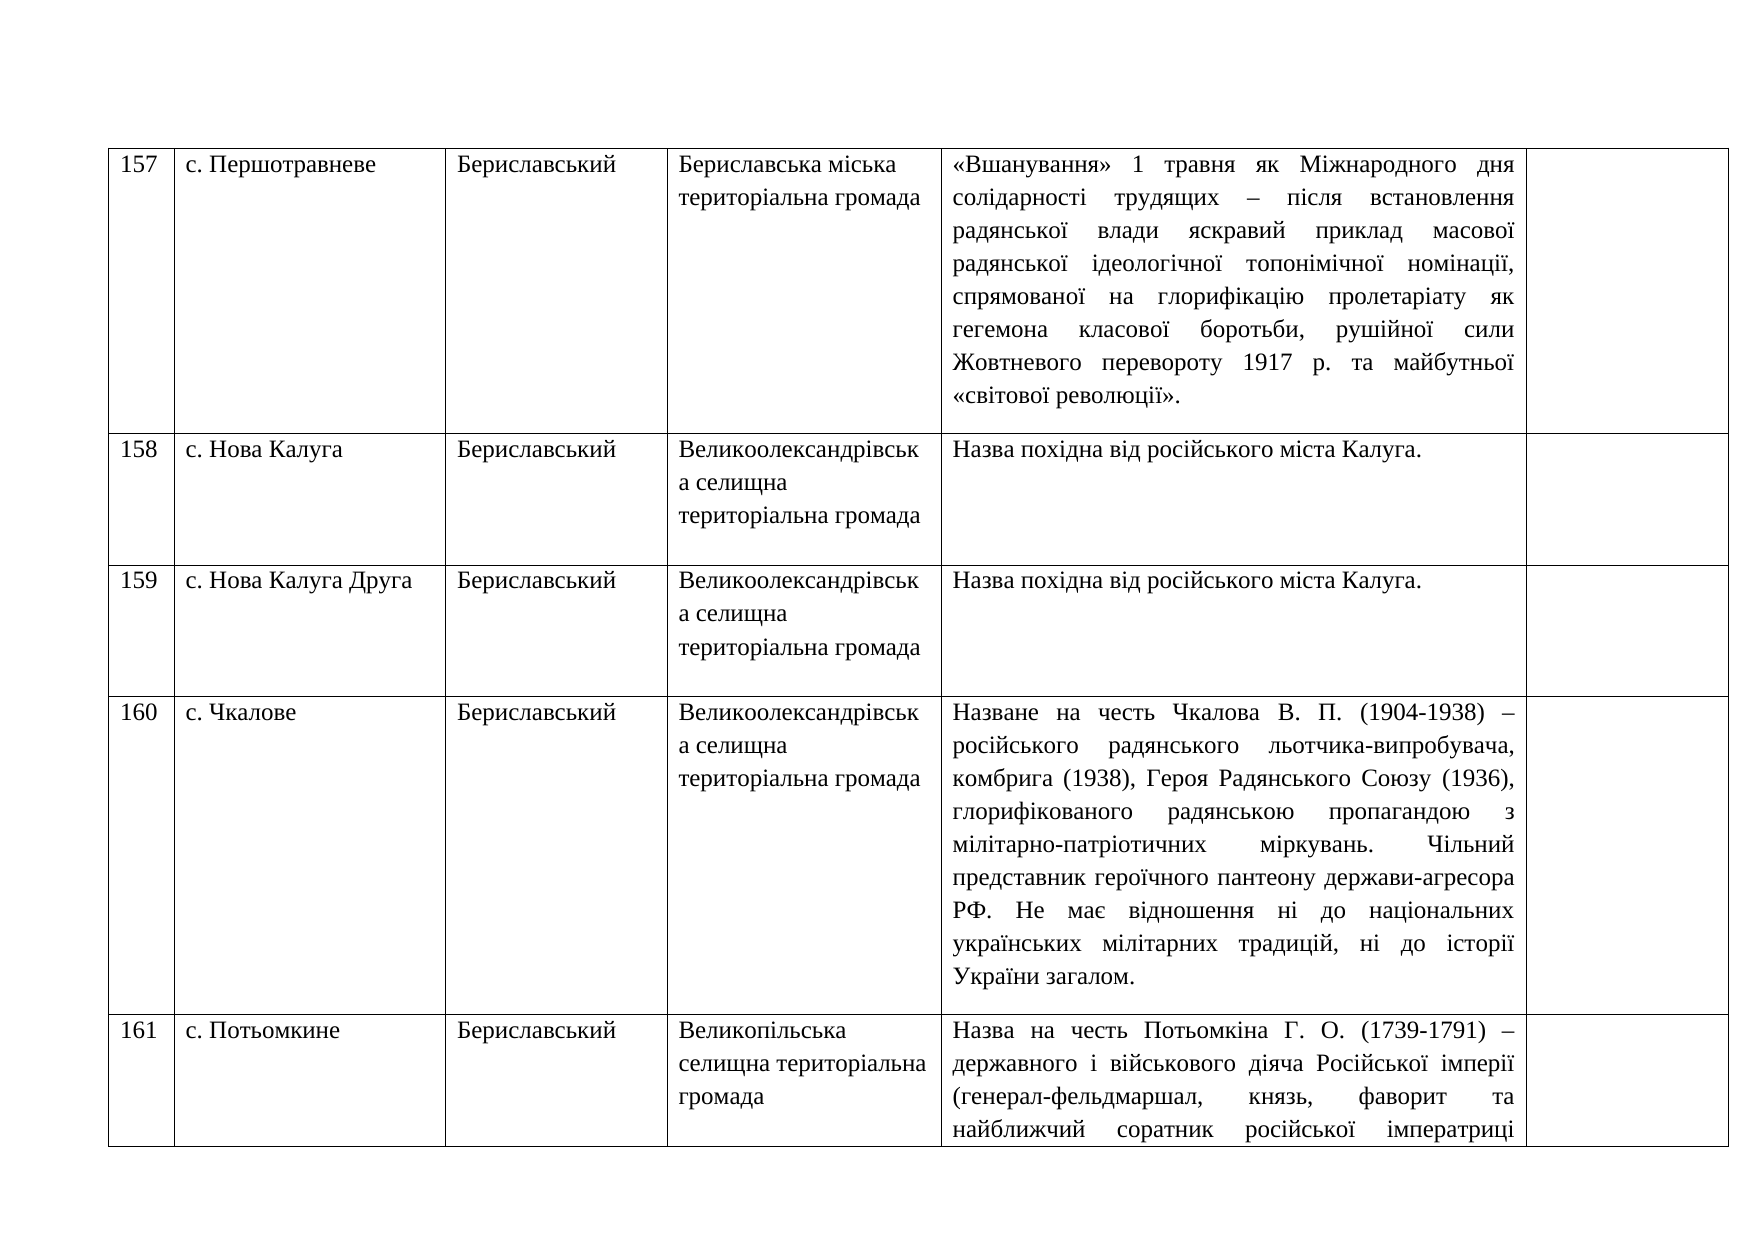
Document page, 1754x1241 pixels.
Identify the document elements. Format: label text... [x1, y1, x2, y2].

table_cell «Вшанування» 1 травня як Міжнародного дня солідарності трудящих – після встановлення радянської влади яскравий приклад масової радянської ідеологічної топонімічної номінації, спрямованої на глорифікацію пролетаріату як гегемона класової боротьби, рушійної сили Жовтневого перевороту 1917 р. та майбутньої «світової революції». [942, 149, 1526, 433]
table_cell Назване на честь Чкалова В. П. (1904-1938) – російського радянського льотчика-випробувача, комбрига (1938), Героя Радянського Союзу (1936), глорифікованого радянською пропагандою з мілітарно-патріотичних міркувань. Чільний представник героїчного пантеону держави-агресора РФ. Не має відношення ні до національних українських мілітарних традицій, ні до історії України загалом. [942, 697, 1526, 1014]
table_cell Великоолександрівська селищна територіальна громада [668, 566, 941, 696]
table_cell с. Чкалове [175, 697, 445, 1014]
table_cell Бериславський [446, 149, 667, 433]
table_cell 157 [109, 149, 174, 433]
table_cell Назва похідна від російського міста Калуга. [942, 434, 1526, 564]
table_cell Бериславська міська територіальна громада [668, 149, 941, 433]
table_cell Назва похідна від російського міста Калуга. [942, 566, 1526, 696]
table_cell [1527, 434, 1728, 564]
table_cell [1527, 697, 1728, 1014]
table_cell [942, 1015, 1526, 1146]
table_cell с. Першотравневе [175, 149, 445, 433]
table_cell Бериславський [446, 1015, 667, 1146]
table_cell Бериславський [446, 434, 667, 564]
table_cell [1527, 149, 1728, 433]
table_cell Великоолександрівська селищна територіальна громада [668, 697, 941, 1014]
table_cell с. Нова Калуга Друга [175, 566, 445, 696]
table_cell с. Нова Калуга [175, 434, 445, 564]
table_cell 160 [109, 697, 174, 1014]
table_cell [1527, 566, 1728, 696]
table_cell 159 [109, 566, 174, 696]
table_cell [668, 1015, 941, 1146]
table_cell Великоолександрівська селищна територіальна громада [668, 434, 941, 564]
table_cell Бериславський [446, 566, 667, 696]
table_cell [1527, 1015, 1728, 1146]
table_cell с. Потьомкине [175, 1015, 445, 1146]
table_cell 161 [109, 1015, 174, 1146]
table_cell Бериславський [446, 697, 667, 1014]
table_cell 158 [109, 434, 174, 564]
